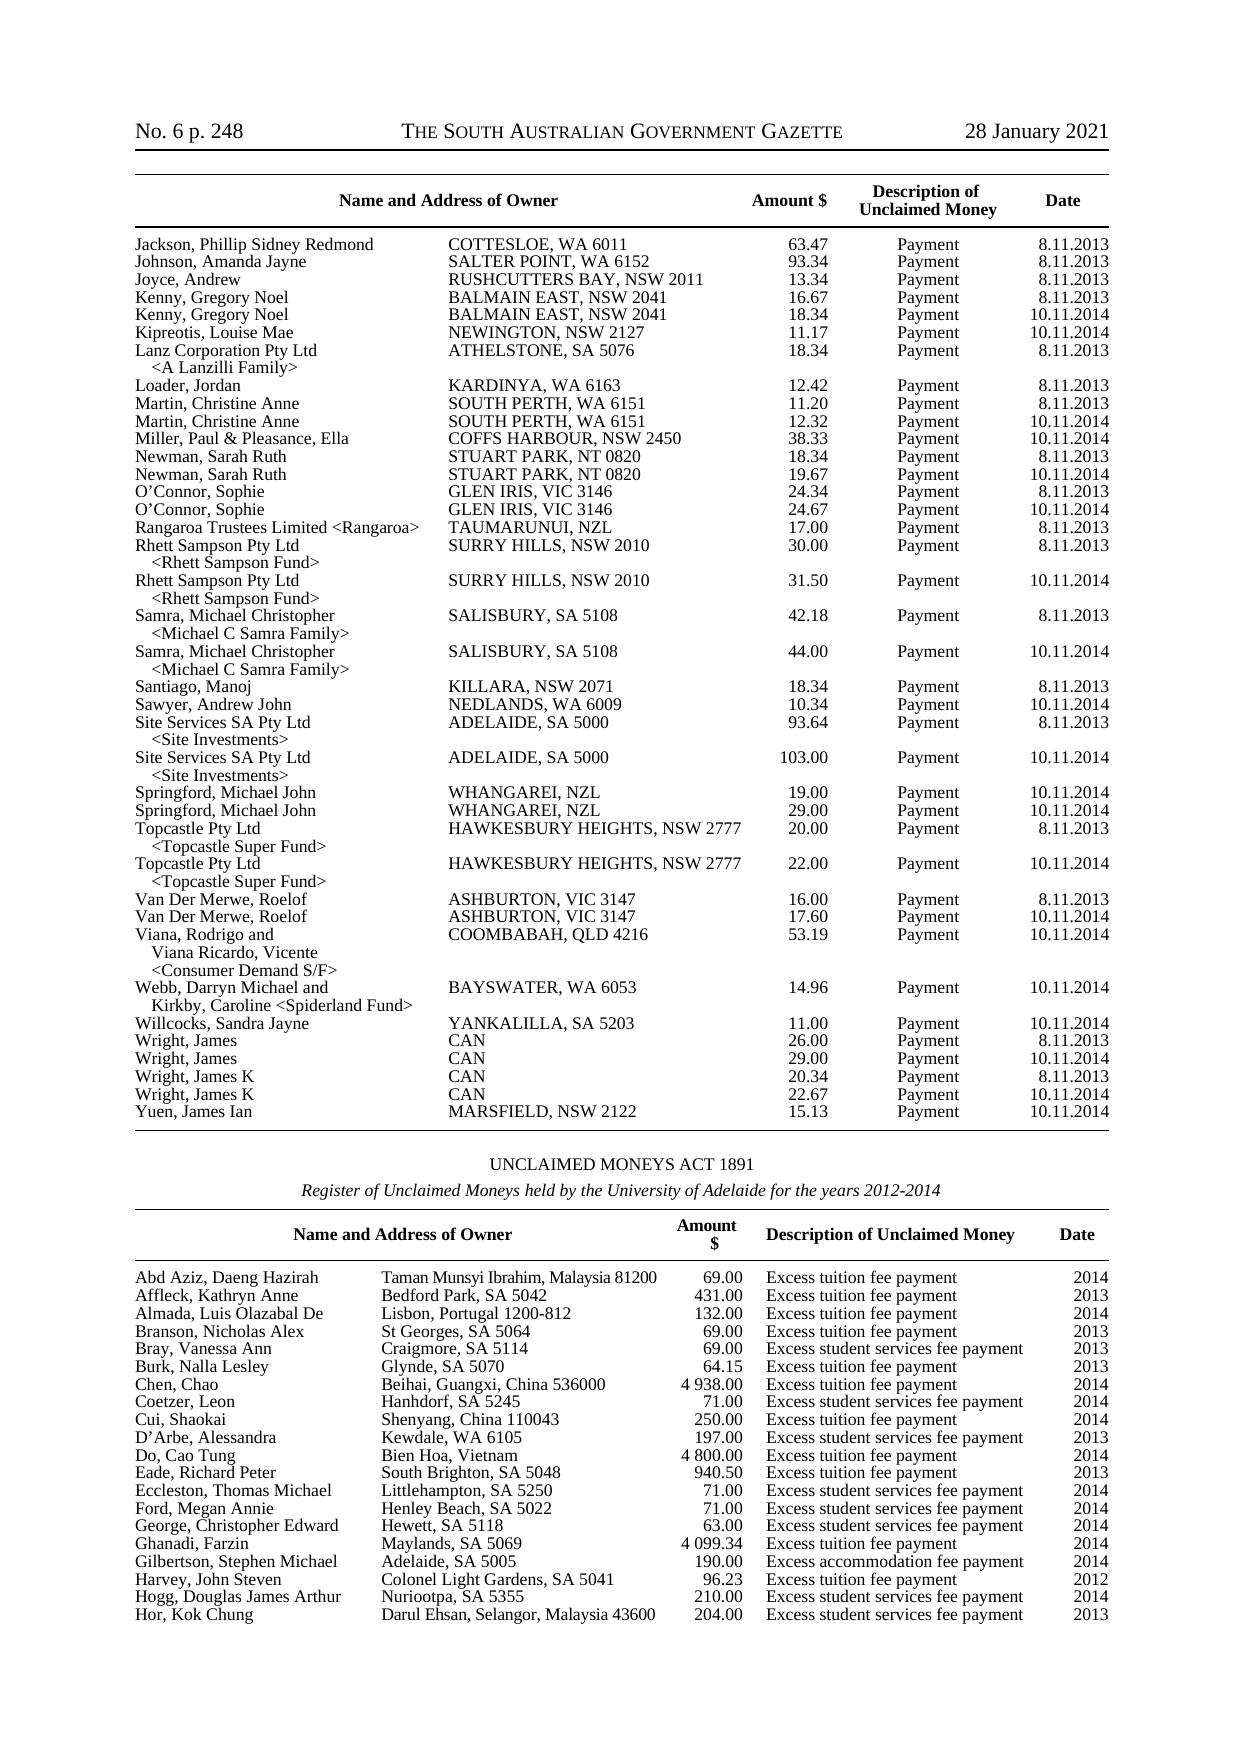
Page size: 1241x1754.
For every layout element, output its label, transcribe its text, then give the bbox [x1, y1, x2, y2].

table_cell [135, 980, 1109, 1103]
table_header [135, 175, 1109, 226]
text Register of Unclaimed Moneys held by the University of Adelaide for the years 2012-2014 [135, 1183, 1109, 1200]
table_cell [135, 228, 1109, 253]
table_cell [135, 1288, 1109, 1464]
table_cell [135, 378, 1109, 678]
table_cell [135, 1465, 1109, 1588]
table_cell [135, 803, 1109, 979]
text Unclaimed Moneys Act 1891 [135, 1157, 1109, 1174]
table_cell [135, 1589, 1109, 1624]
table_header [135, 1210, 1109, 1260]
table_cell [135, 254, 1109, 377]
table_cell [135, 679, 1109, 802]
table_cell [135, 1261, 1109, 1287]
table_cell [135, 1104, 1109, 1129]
